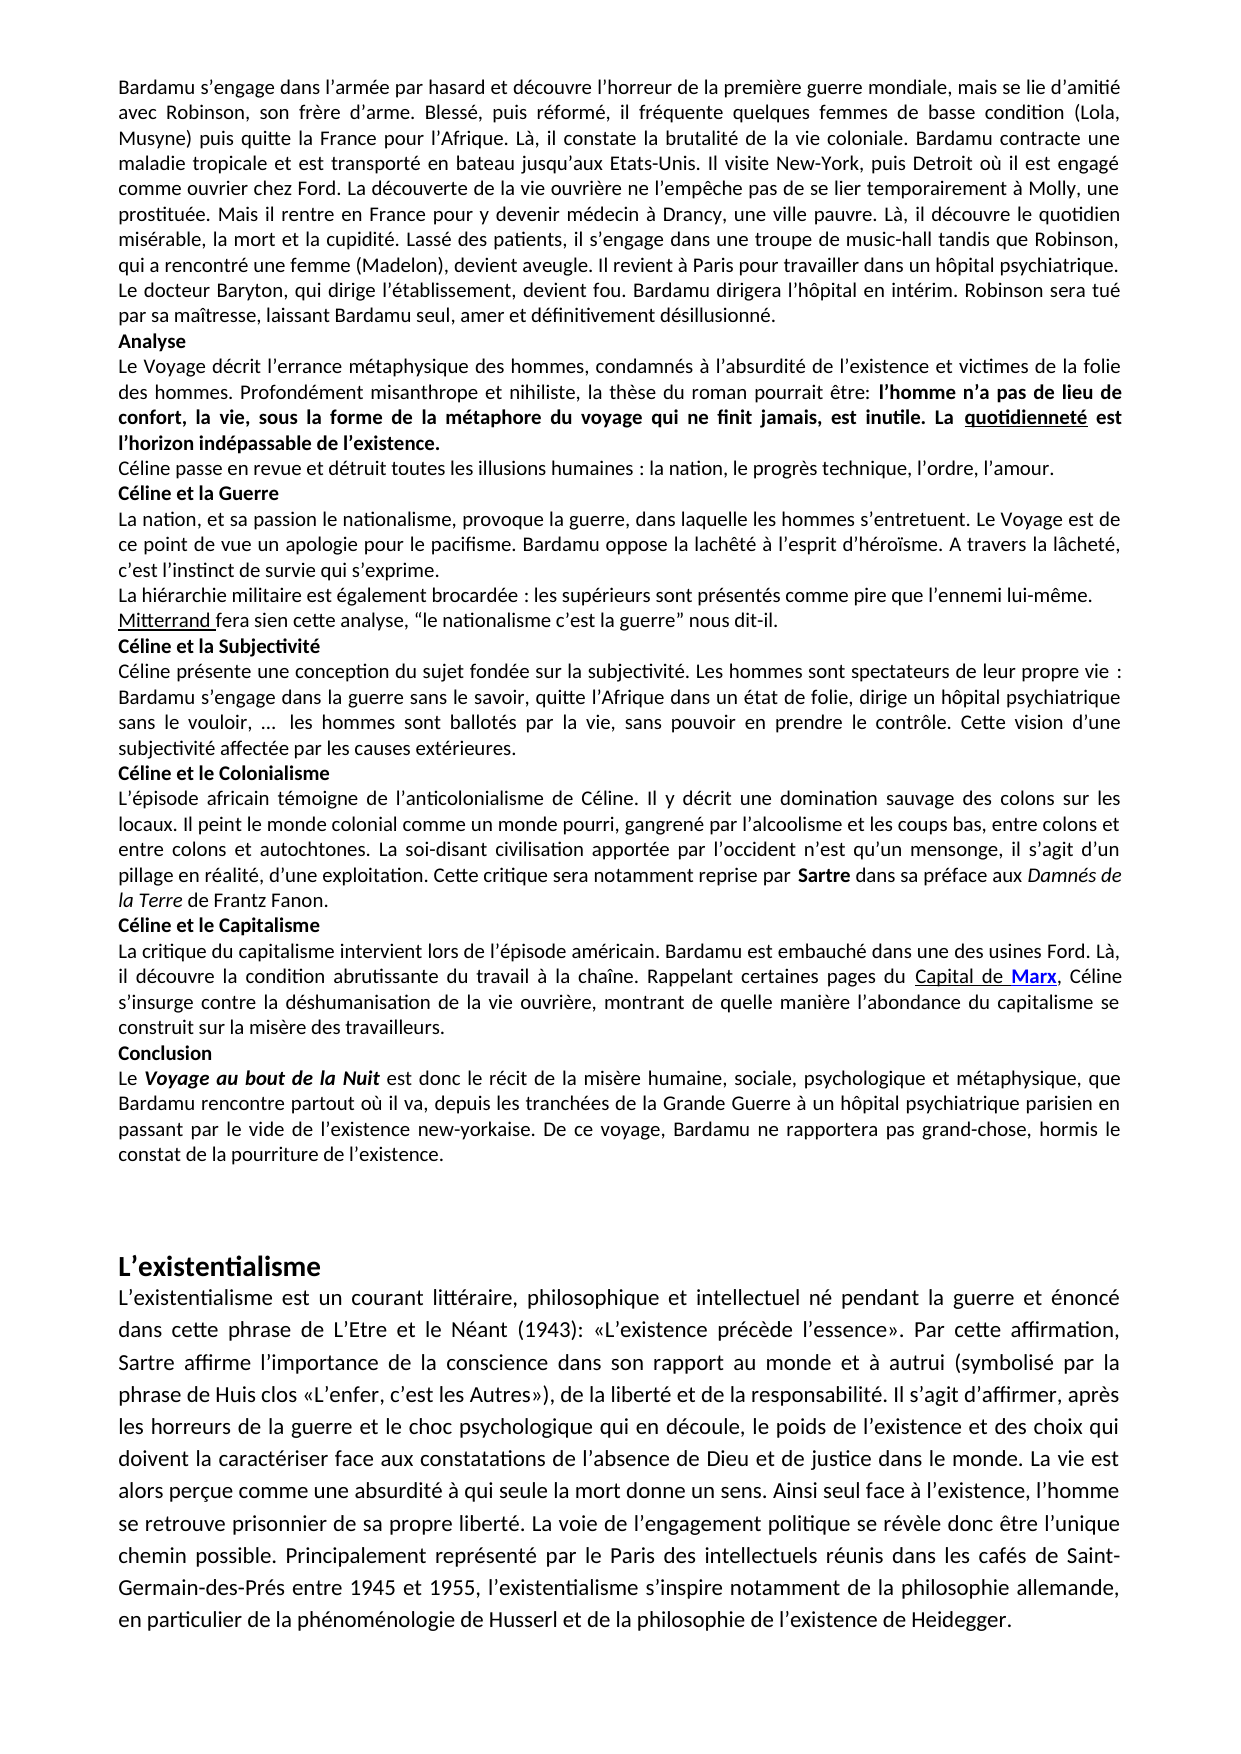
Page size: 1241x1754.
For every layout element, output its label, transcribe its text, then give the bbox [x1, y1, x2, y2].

text La critique du capitalisme intervient lors de l’épisode américain. Bardamu est embauché dans une des usines Ford. Là, il découvre la condition abrutissante du travail à la chaîne. Rappelant certaines pages du Capital de Marx, Céline s’insurge contre la déshumanisation de la vie ouvrière, montrant de quelle manière l’abondance du capitalisme se construit sur la misère des travailleurs. [118, 938, 1122, 1040]
text L’existentialisme [118, 1248, 1122, 1283]
text Le Voyage au bout de la Nuit est donc le récit de la misère humaine, sociale, psychologique et métaphysique, que Bardamu rencontre partout où il va, depuis les tranchées de la Grande Guerre à un hôpital psychiatrique parisien en passant par le vide de l’existence new-yorkaise. De ce voyage, Bardamu ne rapportera pas grand-chose, hormis le constat de la pourriture de l’existence. [118, 1065, 1122, 1167]
text Le Voyage décrit l’errance métaphysique des hommes, condamnés à l’absurdité de l’existence et victimes de la folie des hommes. Profondément misanthrope et nihiliste, la thèse du roman pourrait être: l’homme n’a pas de lieu de confort, la vie, sous la forme de la métaphore du voyage qui ne finit jamais, est inutile. La quotidienneté est l’horizon indépassable de l’existence. [118, 353, 1122, 455]
text Bardamu s’engage dans l’armée par hasard et découvre l’horreur de la première guerre mondiale, mais se lie d’amitié avec Robinson, son frère d’arme. Blessé, puis réformé, il fréquente quelques femmes de basse condition (Lola, Musyne) puis quitte la France pour l’Afrique. Là, il constate la brutalité de la vie coloniale. Bardamu contracte une maladie tropicale et est transporté en bateau jusqu’aux Etats-Unis. Il visite New-York, puis Detroit où il est engagé comme ouvrier chez Ford. La découverte de la vie ouvrière ne l’empêche pas de se lier temporairement à Molly, une prostituée. Mais il rentre en France pour y devenir médecin à Drancy, une ville pauvre. Là, il découvre le quotidien misérable, la mort et la cupidité. Lassé des patients, il s’engage dans une troupe de music-hall tandis que Robinson, qui a rencontré une femme (Madelon), devient aveugle. Il revient à Paris pour travailler dans un hôpital psychiatrique. Le docteur Baryton, qui dirige l’établissement, devient fou. Bardamu dirigera l’hôpital en intérim. Robinson sera tué par sa maîtresse, laissant Bardamu seul, amer et définitivement désillusionné. [118, 74, 1122, 328]
text Mitterrand fera sien cette analyse, “le nationalisme c’est la guerre” nous dit-il. [118, 608, 1122, 633]
text Analyse [118, 328, 1122, 353]
text L’existentialisme est un courant littéraire, philosophique et intellectuel né pendant la guerre et énoncé dans cette phrase de L’Etre et le Néant (1943): «L’existence précède l’essence». Par cette affirmation, Sartre affirme l’importance de la conscience dans son rapport au monde et à autrui (symbolisé par la phrase de Huis clos «L’enfer, c’est les Autres»), de la liberté et de la responsabilité. Il s’agit d’affirmer, après les horreurs de la guerre et le choc psychologique qui en découle, le poids de l’existence et des choix qui doivent la caractériser face aux constatations de l’absence de Dieu et de justice dans le monde. La vie est alors perçue comme une absurdité à qui seule la mort donne un sens. Ainsi seul face à l’existence, l’homme se retrouve prisonnier de sa propre liberté. La voie de l’engagement politique se révèle donc être l’unique chemin possible. Principalement représenté par le Paris des intellectuels réunis dans les cafés de Saint-Germain-des-Prés entre 1945 et 1955, l’existentialisme s’inspire notamment de la philosophie allemande, en particulier de la phénoménologie de Husserl et de la philosophie de l’existence de Heidegger. [118, 1283, 1122, 1633]
text Céline et la Subjectivité [118, 633, 1122, 658]
text La hiérarchie militaire est également brocardée : les supérieurs sont présentés comme pire que l’ennemi lui-même. [118, 582, 1122, 608]
text Céline présente une conception du sujet fondée sur la subjectivité. Les hommes sont spectateurs de leur propre vie : Bardamu s’engage dans la guerre sans le savoir, quitte l’Afrique dans un état de folie, dirige un hôpital psychiatrique sans le vouloir, … les hommes sont ballotés par la vie, sans pouvoir en prendre le contrôle. Cette vision d’une subjectivité affectée par les causes extérieures. [118, 658, 1122, 760]
text Céline et la Guerre [118, 481, 1122, 506]
text La nation, et sa passion le nationalisme, provoque la guerre, dans laquelle les hommes s’entretuent. Le Voyage est de ce point de vue un apologie pour le pacifisme. Bardamu oppose la lachêté à l’esprit d’héroïsme. A travers la lâcheté, c’est l’instinct de survie qui s’exprime. [118, 506, 1122, 582]
text Céline et le Colonialisme [118, 760, 1122, 786]
text Céline et le Capitalisme [118, 913, 1122, 938]
text L’épisode africain témoigne de l’anticolonialisme de Céline. Il y décrit une domination sauvage des colons sur les locaux. Il peint le monde colonial comme un monde pourri, gangrené par l’alcoolisme et les coups bas, entre colons et entre colons et autochtones. La soi-disant civilisation apportée par l’occident n’est qu’un mensonge, il s’agit d’un pillage en réalité, d’une exploitation. Cette critique sera notamment reprise par Sartre dans sa préface aux Damnés de la Terre de Frantz Fanon. [118, 786, 1122, 913]
subtitle Conclusion [118, 1040, 1122, 1065]
text Céline passe en revue et détruit toutes les illusions humaines : la nation, le progrès technique, l’ordre, l’amour. [118, 455, 1122, 481]
